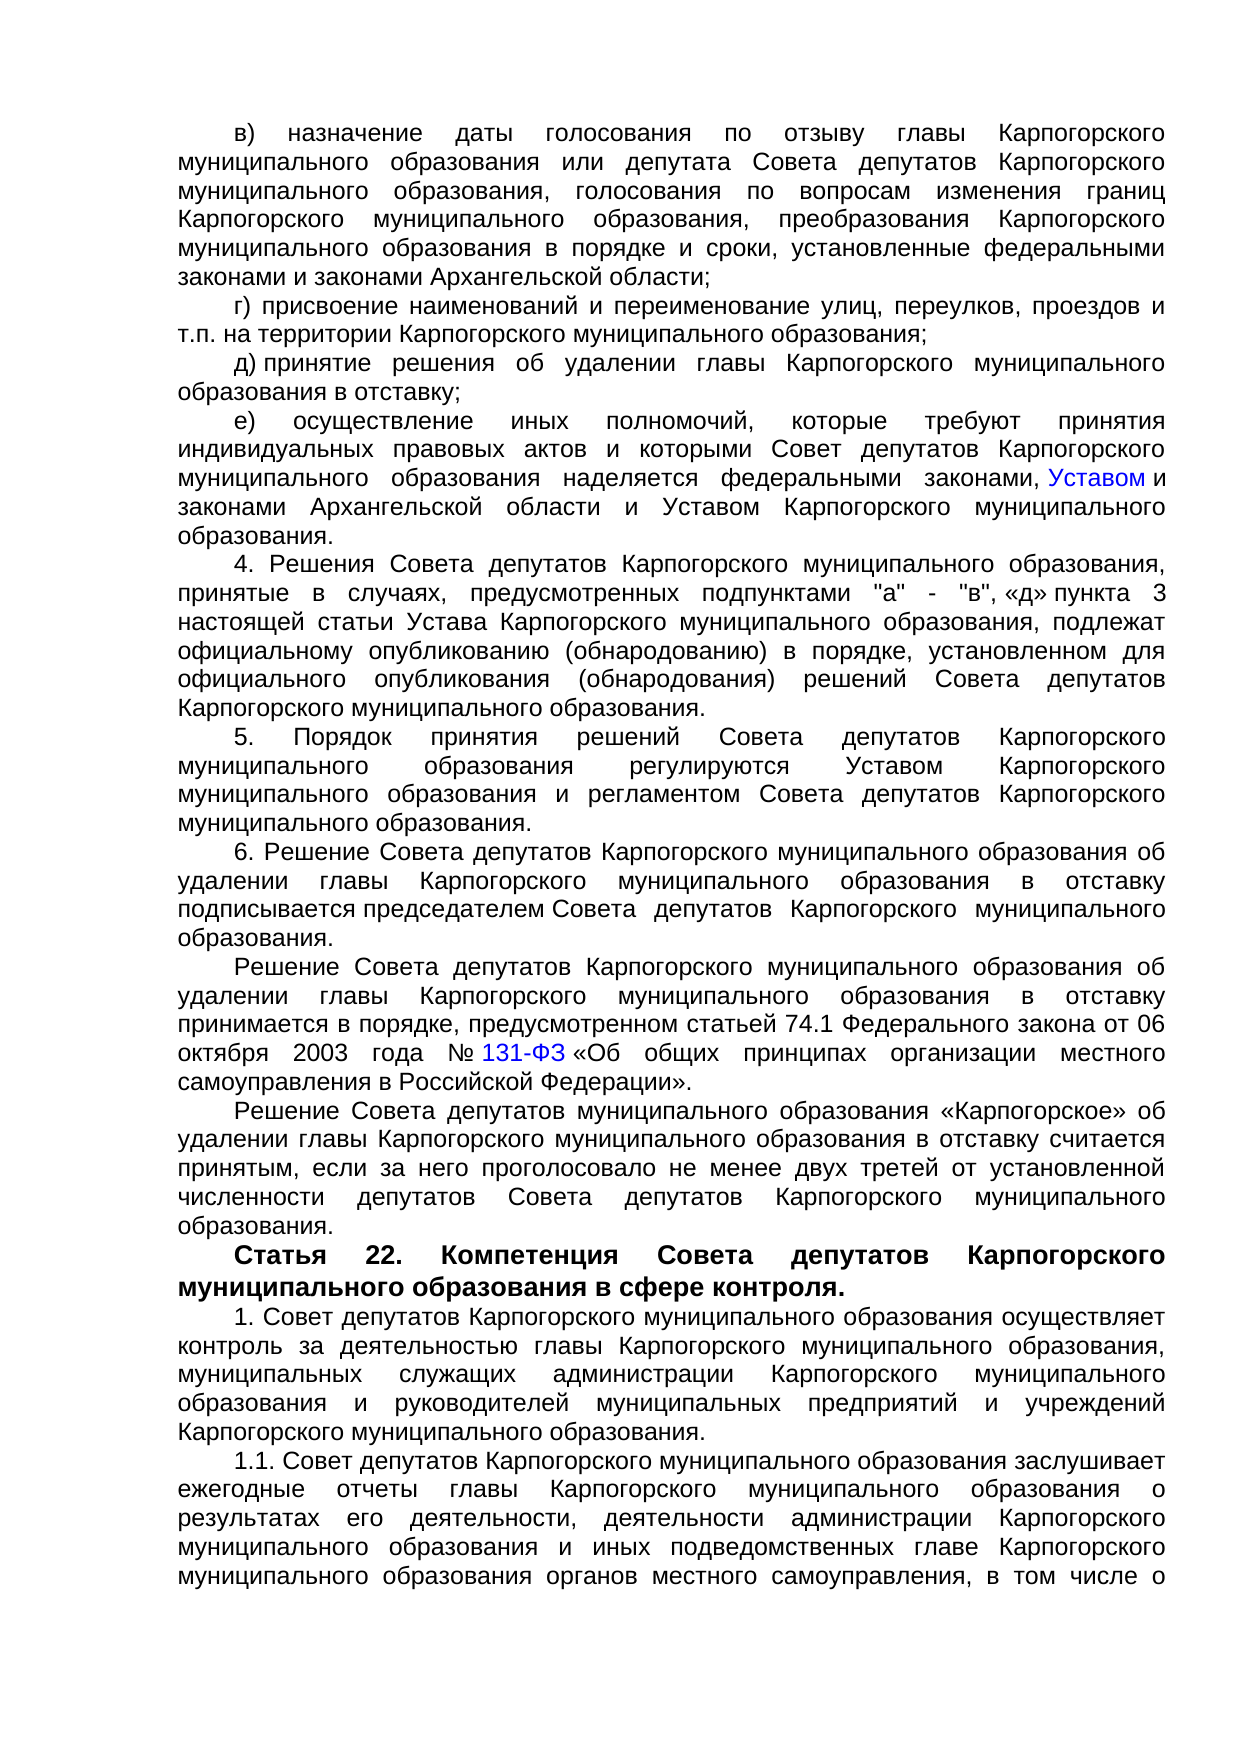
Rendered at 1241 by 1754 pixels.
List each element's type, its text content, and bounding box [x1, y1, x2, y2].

text 4. Решения Совета депутатов Карпогорского муниципального образования, принятые в случаях, предусмотренных подпунктами "а" - "в", «д» пункта 3 настоящей статьи Устава Карпогорского муниципального образования, подлежат официальному опубликованию (обнародованию) в порядке, установленном для официального опубликования (обнародования) решений Совета депутатов Карпогорского муниципального образования. [177, 549, 1167, 722]
text в) назначение даты голосования по отзыву главы Карпогорского муниципального образования или депутата Совета депутатов Карпогорского муниципального образования, голосования по вопросам изменения границ Карпогорского муниципального образования, преобразования Карпогорского муниципального образования в порядке и сроки, установленные федеральными законами и законами Архангельской области; [177, 118, 1167, 291]
text 6. Решение Совета депутатов Карпогорского муниципального образования об удалении главы Карпогорского муниципального образования в отставку подписывается председателем Совета депутатов Карпогорского муниципального образования. [177, 837, 1167, 952]
text е) осуществление иных полномочий, которые требуют принятия индивидуальных правовых актов и которыми Совет депутатов Карпогорского муниципального образования наделяется федеральными законами, Уставом и законами Архангельской области и Уставом Карпогорского муниципального образования. [177, 406, 1167, 549]
text Решение Совета депутатов Карпогорского муниципального образования об удалении главы Карпогорского муниципального образования в отставку принимается в порядке, предусмотренном статьей 74.1 Федерального закона от 06 октября 2003 года № 131-ФЗ «Об общих принципах организации местного самоуправления в Российской Федерации». [177, 952, 1167, 1096]
text 5. Порядок принятия решений Совета депутатов Карпогорского муниципального образования регулируются Уставом Карпогорского муниципального образования и регламентом Совета депутатов Карпогорского муниципального образования. [177, 722, 1167, 837]
text г) присвоение наименований и переименование улиц, переулков, проездов и т.п. на территории Карпогорского муниципального образования; [177, 291, 1167, 348]
text д) принятие решения об удалении главы Карпогорского муниципального образования в отставку; [177, 348, 1167, 406]
text 1. Совет депутатов Карпогорского муниципального образования осуществляет контроль за деятельностью главы Карпогорского муниципального образования, муниципальных служащих администрации Карпогорского муниципального образования и руководителей муниципальных предприятий и учреждений Карпогорского муниципального образования. [177, 1302, 1167, 1446]
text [177, 1446, 1167, 1589]
text Решение Совета депутатов муниципального образования «Карпогорское» об удалении главы Карпогорского муниципального образования в отставку считается принятым, если за него проголосовало не менее двух третей от установленной численности депутатов Совета депутатов Карпогорского муниципального образования. [177, 1096, 1167, 1239]
text Статья 22. Компетенция Совета депутатов Карпогорского муниципального образования в сфере контроля. [177, 1239, 1167, 1302]
